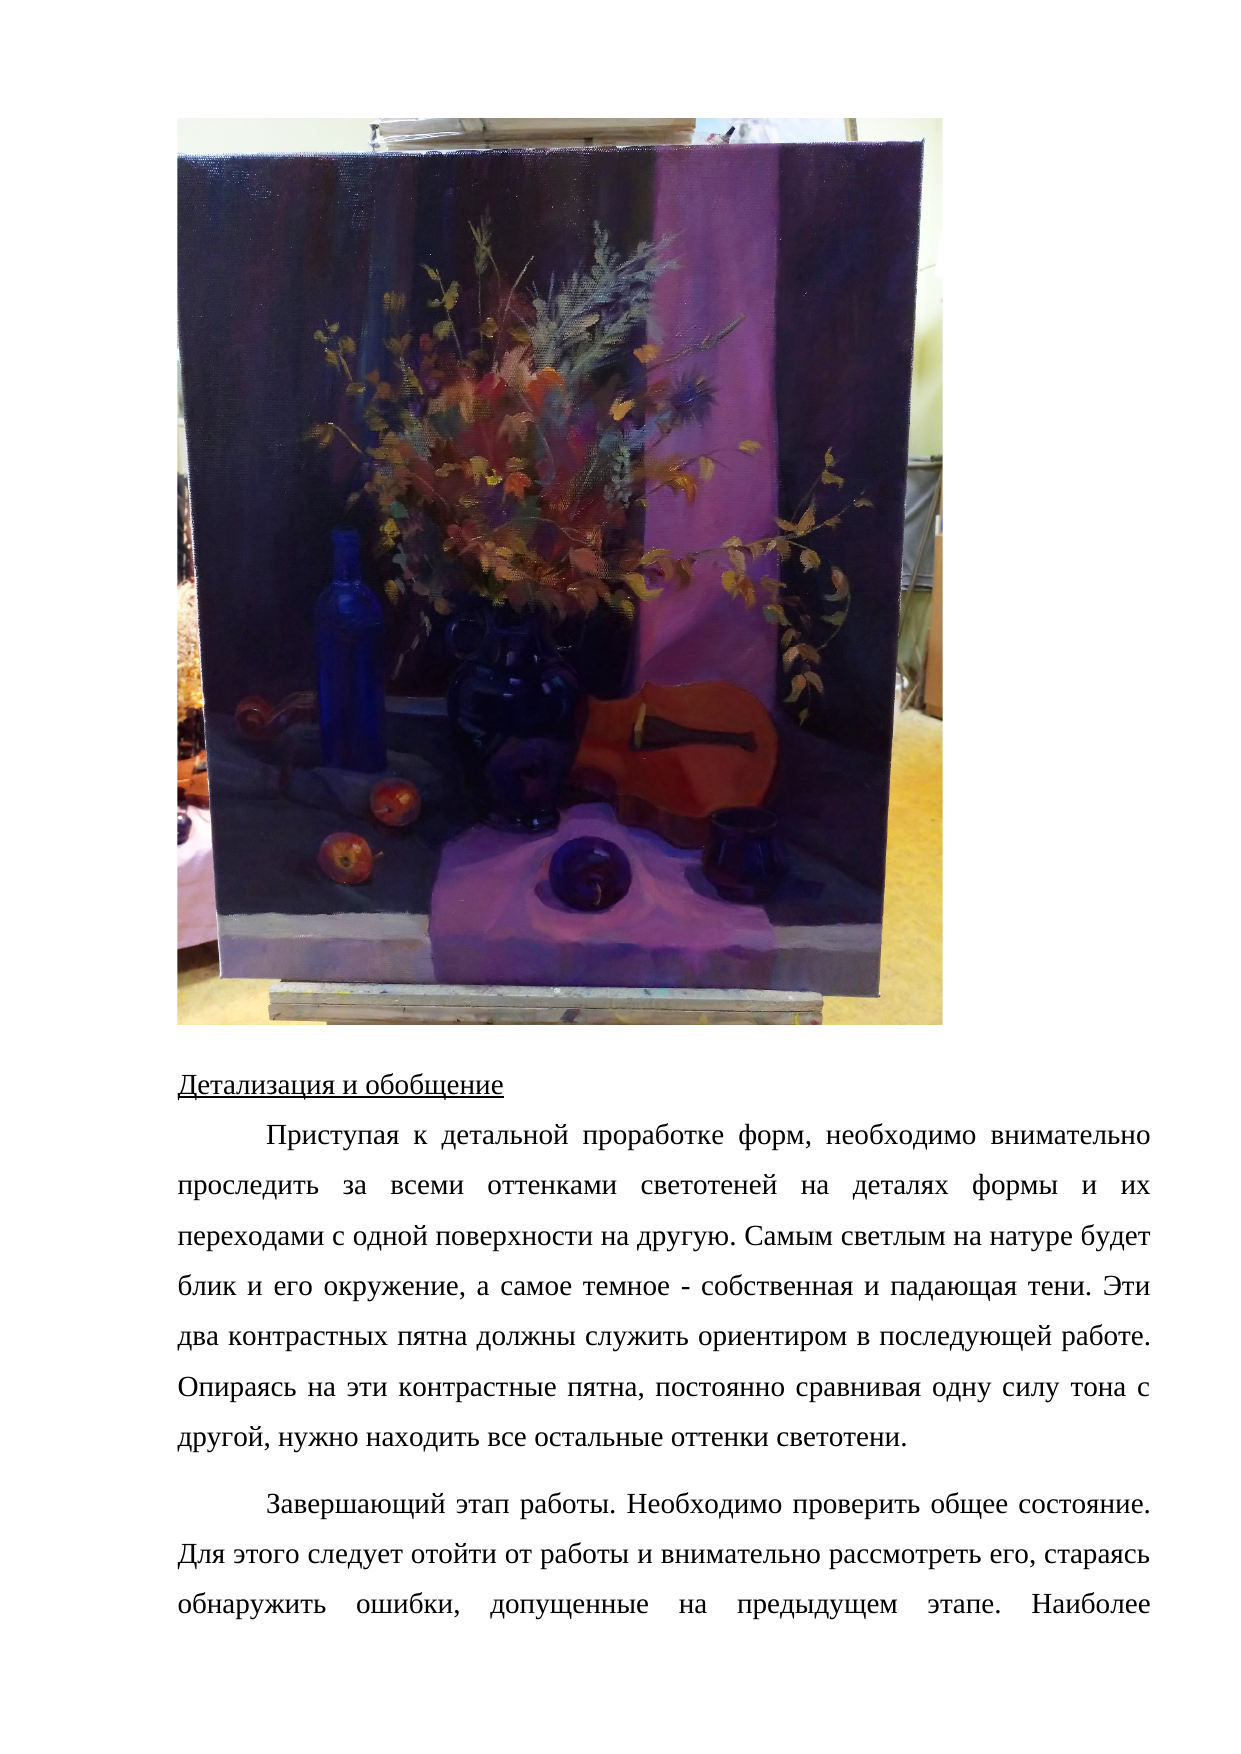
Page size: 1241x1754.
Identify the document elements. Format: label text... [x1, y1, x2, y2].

text Приступая к детальной проработке форм, необходимо внимательно проследить за всеми оттенками светотеней на деталях формы и их переходами с одной поверхности на другую. Самым светлым на натуре будет блик и его окружение, а самое темное - собственная и падающая тени. Эти два контрастных пятна должны служить ориентиром в последующей работе. Опираясь на эти контрастные пятна, постоянно сравнивая одну силу тона с другой, нужно находить все остальные оттенки светотени. [177, 1117, 1152, 1452]
text Детализация и обобщение [177, 1067, 1149, 1100]
picture [177, 118, 943, 1025]
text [177, 1486, 1152, 1620]
